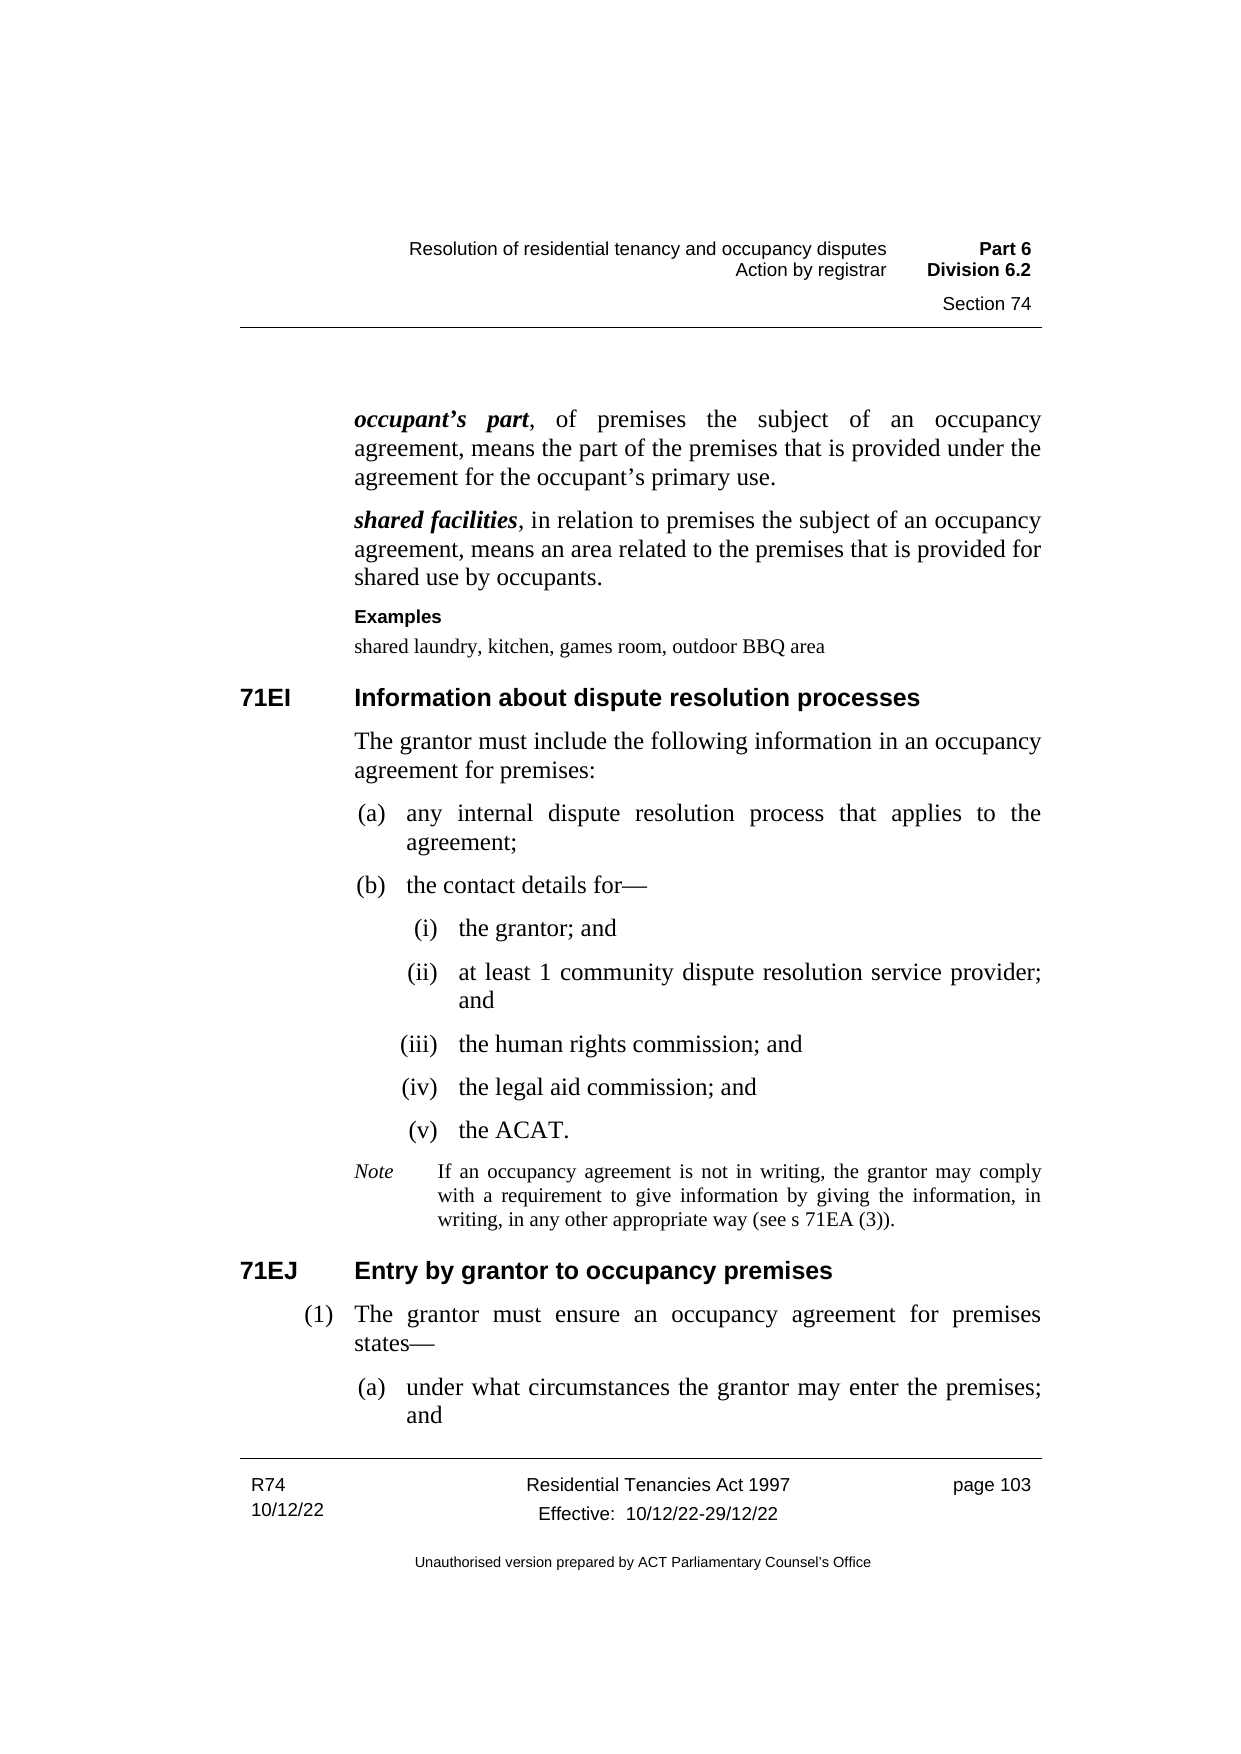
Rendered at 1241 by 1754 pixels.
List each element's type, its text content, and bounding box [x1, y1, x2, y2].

text Examples [354, 606, 1042, 627]
text shared laundry, kitchen, games room, outdoor BBQ area [354, 634, 1042, 658]
text (a) any internal dispute resolution process that applies to the agreement; [239, 798, 1042, 856]
text Note If an occupancy agreement is not in writing, the grantor may comply with a requirement to give information by giving the information, in writing, in any other appropriate way (see s 71EA (3)). [354, 1159, 1042, 1231]
text (a) under what circumstances the grantor may enter the premises; and [239, 1372, 1042, 1429]
text (iv) the legal aid commission; and [239, 1072, 1042, 1101]
text (v) the ACAT. [239, 1116, 1042, 1144]
text (i) the grantor; and [239, 913, 1042, 942]
text (ii) at least 1 community dispute resolution service provider; and [239, 957, 1042, 1014]
text (1) The grantor must ensure an occupancy agreement for premises states— [239, 1299, 1042, 1357]
text (b) the contact details for— [239, 870, 1042, 899]
text 71EJ Entry by grantor to occupancy premises [239, 1256, 1042, 1285]
text 71EI Information about dispute resolution processes [239, 683, 1042, 711]
text shared facilities, in relation to premises the subject of an occupancy agreement, means an area related to the premises that is provided for shared use by occupants. [354, 505, 1042, 591]
text The grantor must include the following information in an occupancy agreement for premises: [354, 726, 1042, 783]
text occupant’s part, of premises the subject of an occupancy agreement, means the part of the premises that is provided under the agreement for the occupant’s primary use. [354, 404, 1042, 490]
text (iii) the human rights commission; and [239, 1029, 1042, 1058]
